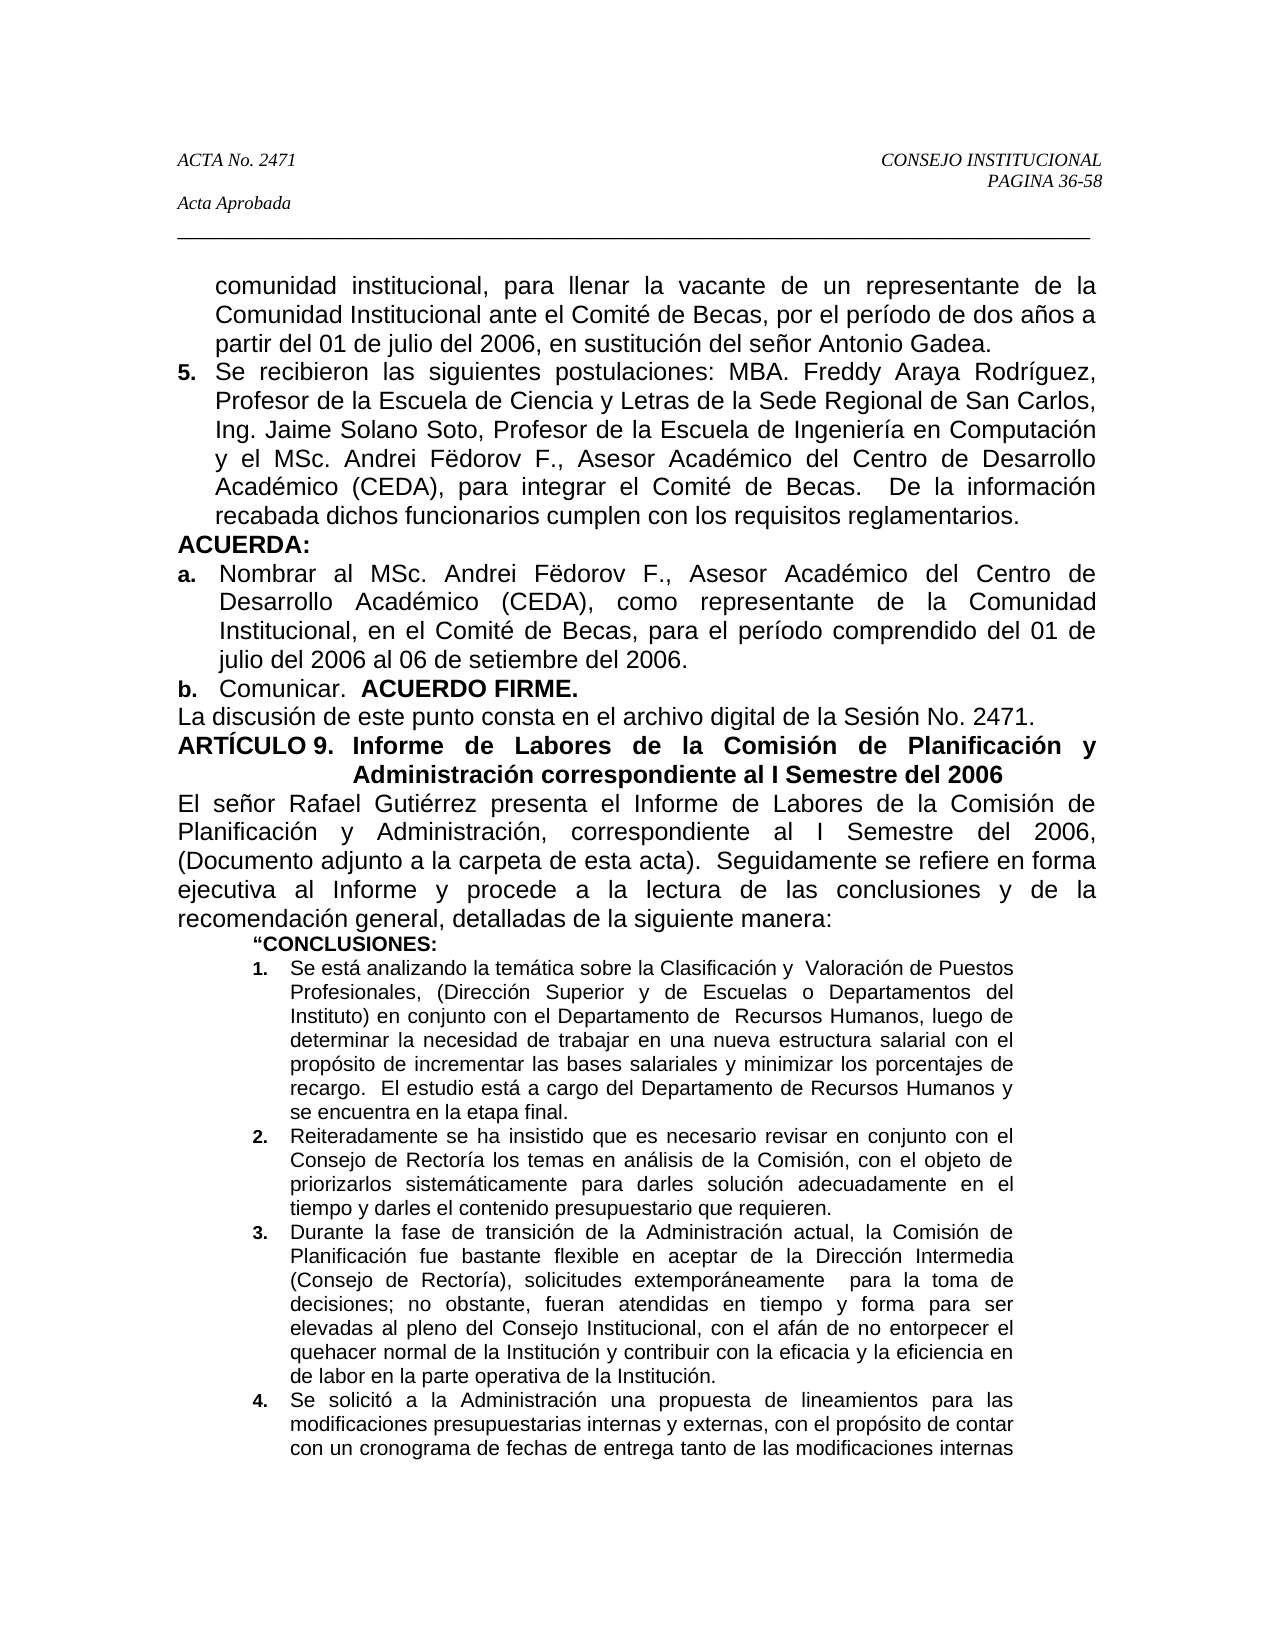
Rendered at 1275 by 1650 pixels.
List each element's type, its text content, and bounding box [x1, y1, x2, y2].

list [177, 271, 1098, 357]
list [252, 1387, 1014, 1459]
list Reiteradamente se ha insistido que es necesario revisar en conjunto con el Consejo de Rectoría los temas en análisis de la Comisión, con el objeto de priorizarlos sistemáticamente para darles solución adecuadamente en el tiempo y darles el contenido presupuestario que requieren. [252, 1124, 1014, 1220]
list Comunicar. ACUERDO FIRME. [177, 673, 1098, 702]
text ACUERDA: [177, 530, 1098, 558]
list Se recibieron las siguientes postulaciones: MBA. Freddy Araya Rodríguez, Profesor de la Escuela de Ciencia y Letras de la Sede Regional de San Carlos, Ing. Jaime Solano Soto, Profesor de la Escuela de Ingeniería en Computación y el MSc. Andrei Fëdorov F., Asesor Académico del Centro de Desarrollo Académico (CEDA), para integrar el Comité de Becas. De la información recabada dichos funcionarios cumplen con los requisitos reglamentarios. [177, 357, 1098, 530]
text La discusión de este punto consta en el archivo digital de la Sesión No. 2471. [177, 702, 1098, 731]
list Nombrar al MSc. Andrei Fëdorov F., Asesor Académico del Centro de Desarrollo Académico (CEDA), como representante de la Comunidad Institucional, en el Comité de Becas, para el período comprendido del 01 de julio del 2006 al 06 de setiembre del 2006. [177, 558, 1098, 673]
list Se está analizando la temática sobre la Clasificación y Valoración de Puestos Profesionales, (Dirección Superior y de Escuelas o Departamentos del Instituto) en conjunto con el Departamento de Recursos Humanos, luego de determinar la necesidad de trabajar en una nueva estructura salarial con el propósito de incrementar las bases salariales y minimizar los porcentajes de recargo. El estudio está a cargo del Departamento de Recursos Humanos y se encuentra en la etapa final. [252, 956, 1014, 1124]
list Durante la fase de transición de la Administración actual, la Comisión de Planificación fue bastante flexible en aceptar de la Dirección Intermedia (Consejo de Rectoría), solicitudes extemporáneamente para la toma de decisiones; no obstante, fueran atendidas en tiempo y forma para ser elevadas al pleno del Consejo Institucional, con el afán de no entorpecer el quehacer normal de la Institución y contribuir con la eficacia y la eficiencia en de labor en la parte operativa de la Institución. [252, 1220, 1014, 1387]
text El señor Rafael Gutiérrez presenta el Informe de Labores de la Comisión de Planificación y Administración, correspondiente al I Semestre del 2006, (Documento adjunto a la carpeta de esta acta). Seguidamente se refiere en forma ejecutiva al Informe y procede a la lectura de las conclusiones y de la recomendación general, detalladas de la siguiente manera: [177, 788, 1098, 932]
text “CONCLUSIONES: [252, 932, 1014, 956]
text ARTÍCULO 9. Informe de Labores de la Comisión de Planificación y Administración correspondiente al I Semestre del 2006 [177, 731, 1098, 788]
